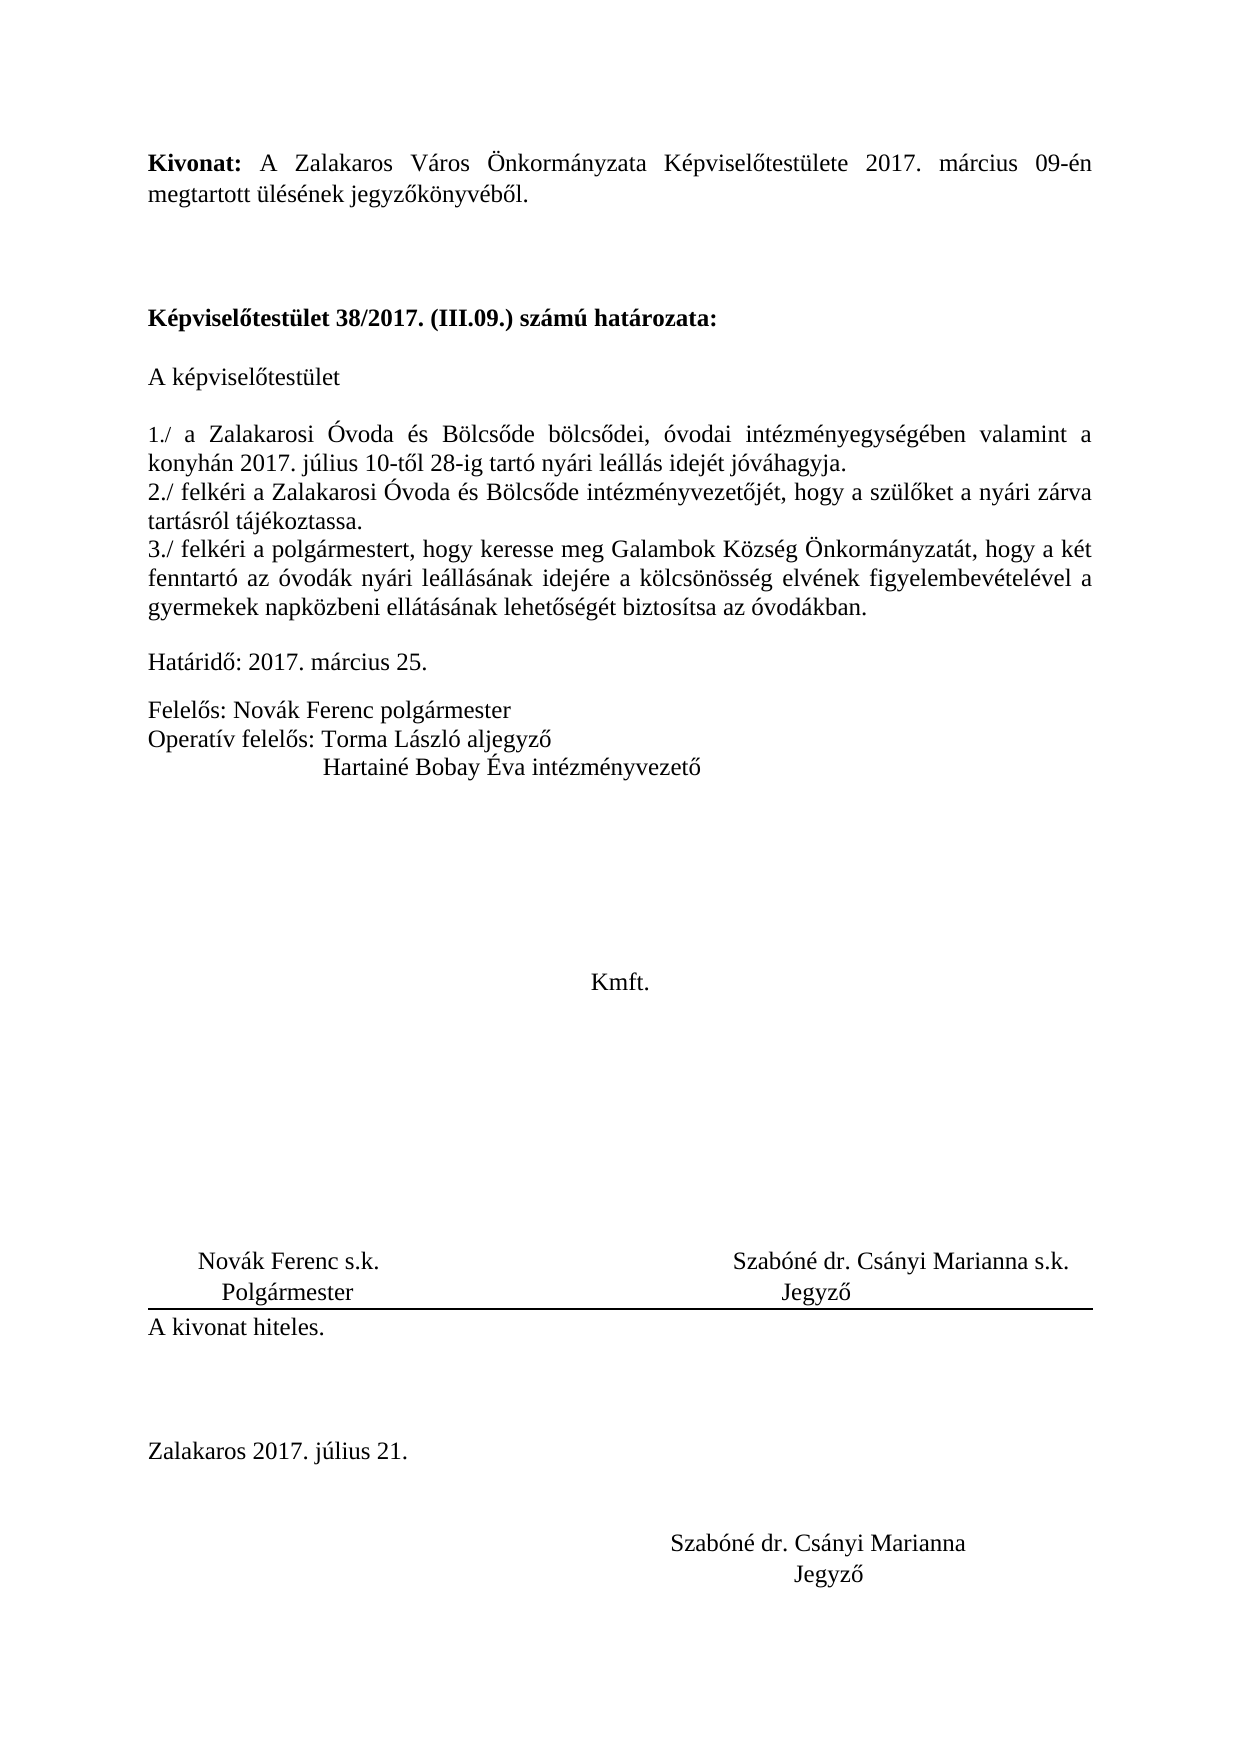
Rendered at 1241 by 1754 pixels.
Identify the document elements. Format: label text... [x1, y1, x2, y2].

text 2./ felkéri a Zalakarosi Óvoda és Bölcsőde intézményvezetőjét, hogy a szülőket a nyári zárva tartásról tájékoztassa. [148, 477, 1093, 534]
text Felelős: Novák Ferenc polgármester [148, 695, 1093, 724]
text Operatív felelős: Torma László aljegyző [148, 724, 1093, 752]
text Zalakaros 2017. július 21. [148, 1436, 1093, 1465]
text Képviselőtestület 38/2017. (III.09.) számú határozata: [148, 303, 1093, 332]
text A képviselőtestület [148, 362, 1093, 391]
text Határidő: 2017. március 25. [148, 647, 1093, 676]
text A kivonat hiteles. [148, 1312, 1093, 1341]
text Hartainé Bobay Éva intézményvezető [148, 752, 1093, 781]
text Novák Ferenc s.k. Szabóné dr. Csányi Marianna s.k. [148, 1246, 1093, 1275]
text Kivonat: A Zalakaros Város Önkormányzata Képviselőtestülete 2017. március 09-én megtartott ülésének jegyzőkönyvéből. [148, 148, 1093, 207]
text 1./ a Zalakarosi Óvoda és Bölcsőde bölcsődei, óvodai intézményegységében valamint a konyhán 2017. július 10-től 28-ig tartó nyári leállás idejét jóváhagyja. [148, 419, 1093, 477]
text Jegyző [148, 1559, 1093, 1588]
text Szabóné dr. Csányi Marianna [590, 1528, 1093, 1557]
text Polgármester Jegyző [148, 1277, 1093, 1308]
text Kmft. [148, 967, 1093, 996]
text 3./ felkéri a polgármestert, hogy keresse meg Galambok Község Önkormányzatát, hogy a két fenntartó az óvodák nyári leállásának idejére a kölcsönösség elvének figyelembevételével a gyermekek napközbeni ellátásának lehetőségét biztosítsa az óvodákban. [148, 534, 1093, 621]
